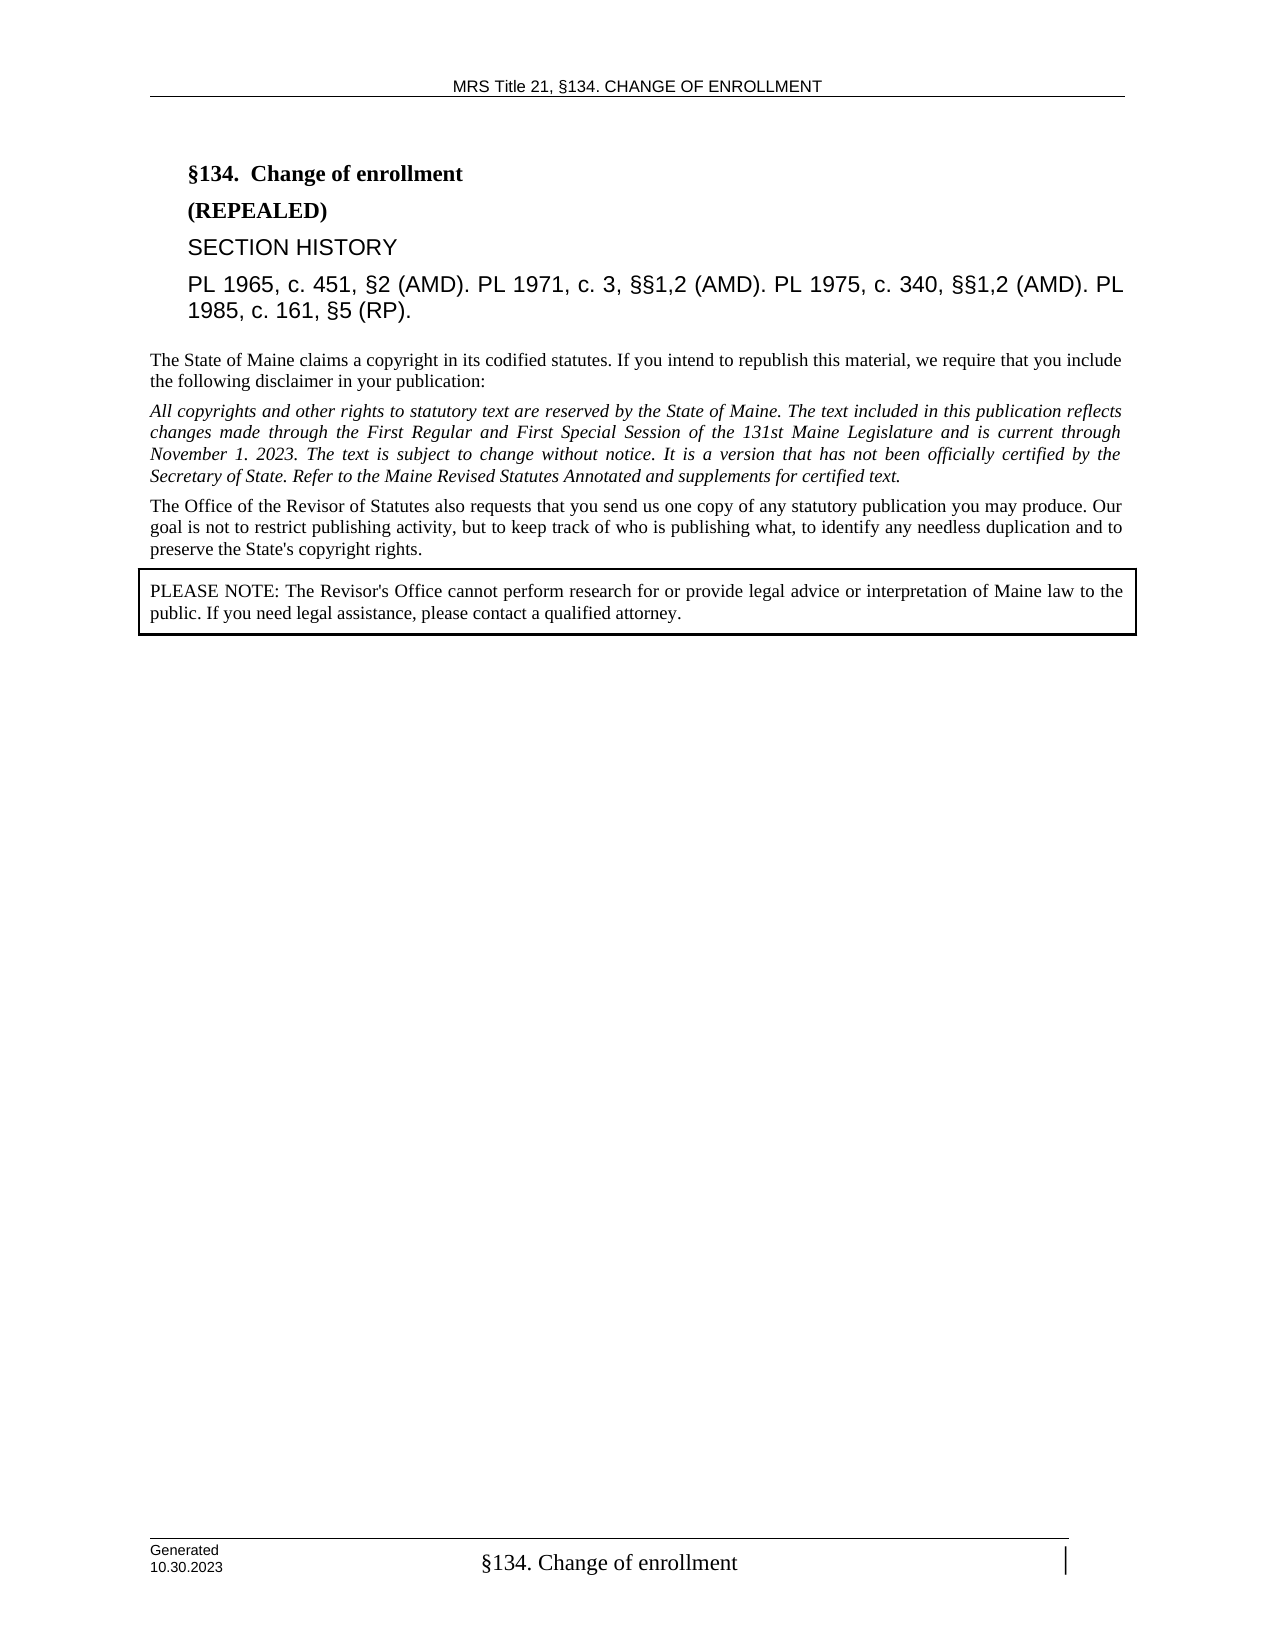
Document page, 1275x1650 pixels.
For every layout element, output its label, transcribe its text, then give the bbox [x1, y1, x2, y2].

text SECTION HISTORY [187, 234, 1125, 260]
text PL 1965, c. 451, §2 (AMD). PL 1971, c. 3, §§1,2 (AMD). PL 1975, c. 340, §§1,2 (AMD). PL 1985, c. 161, §5 (RP). [187, 271, 1125, 323]
text §134. Change of enrollment [187, 160, 1125, 187]
text The State of Maine claims a copyright in its codified statutes. If you intend to republish this material, we require that you include the following disclaimer in your publication: [150, 348, 1125, 392]
text The Office of the Revisor of Statutes also requests that you send us one copy of any statutory publication you may produce. Our goal is not to restrict publishing activity, but to keep track of who is publishing what, to identify any needless duplication and to preserve the State's copyright rights. [150, 494, 1125, 559]
text All copyrights and other rights to statutory text are reserved by the State of Maine. The text included in this publication reflects changes made through the First Regular and First Special Session of the 131st Maine Legislature and is current through November 1. 2023 . The text is subject to change without notice. It is a version that has not been officially certified by the Secretary of State. Refer to the Maine Revised Statutes Annotated and supplements for certified text. [150, 400, 1125, 486]
text (REPEALED) [187, 197, 1125, 223]
text PLEASE NOTE: The Revisor's Office cannot perform research for or provide legal advice or interpretation of Maine law to the public. If you need legal assistance, please contact a qualified attorney. [140, 570, 1135, 633]
